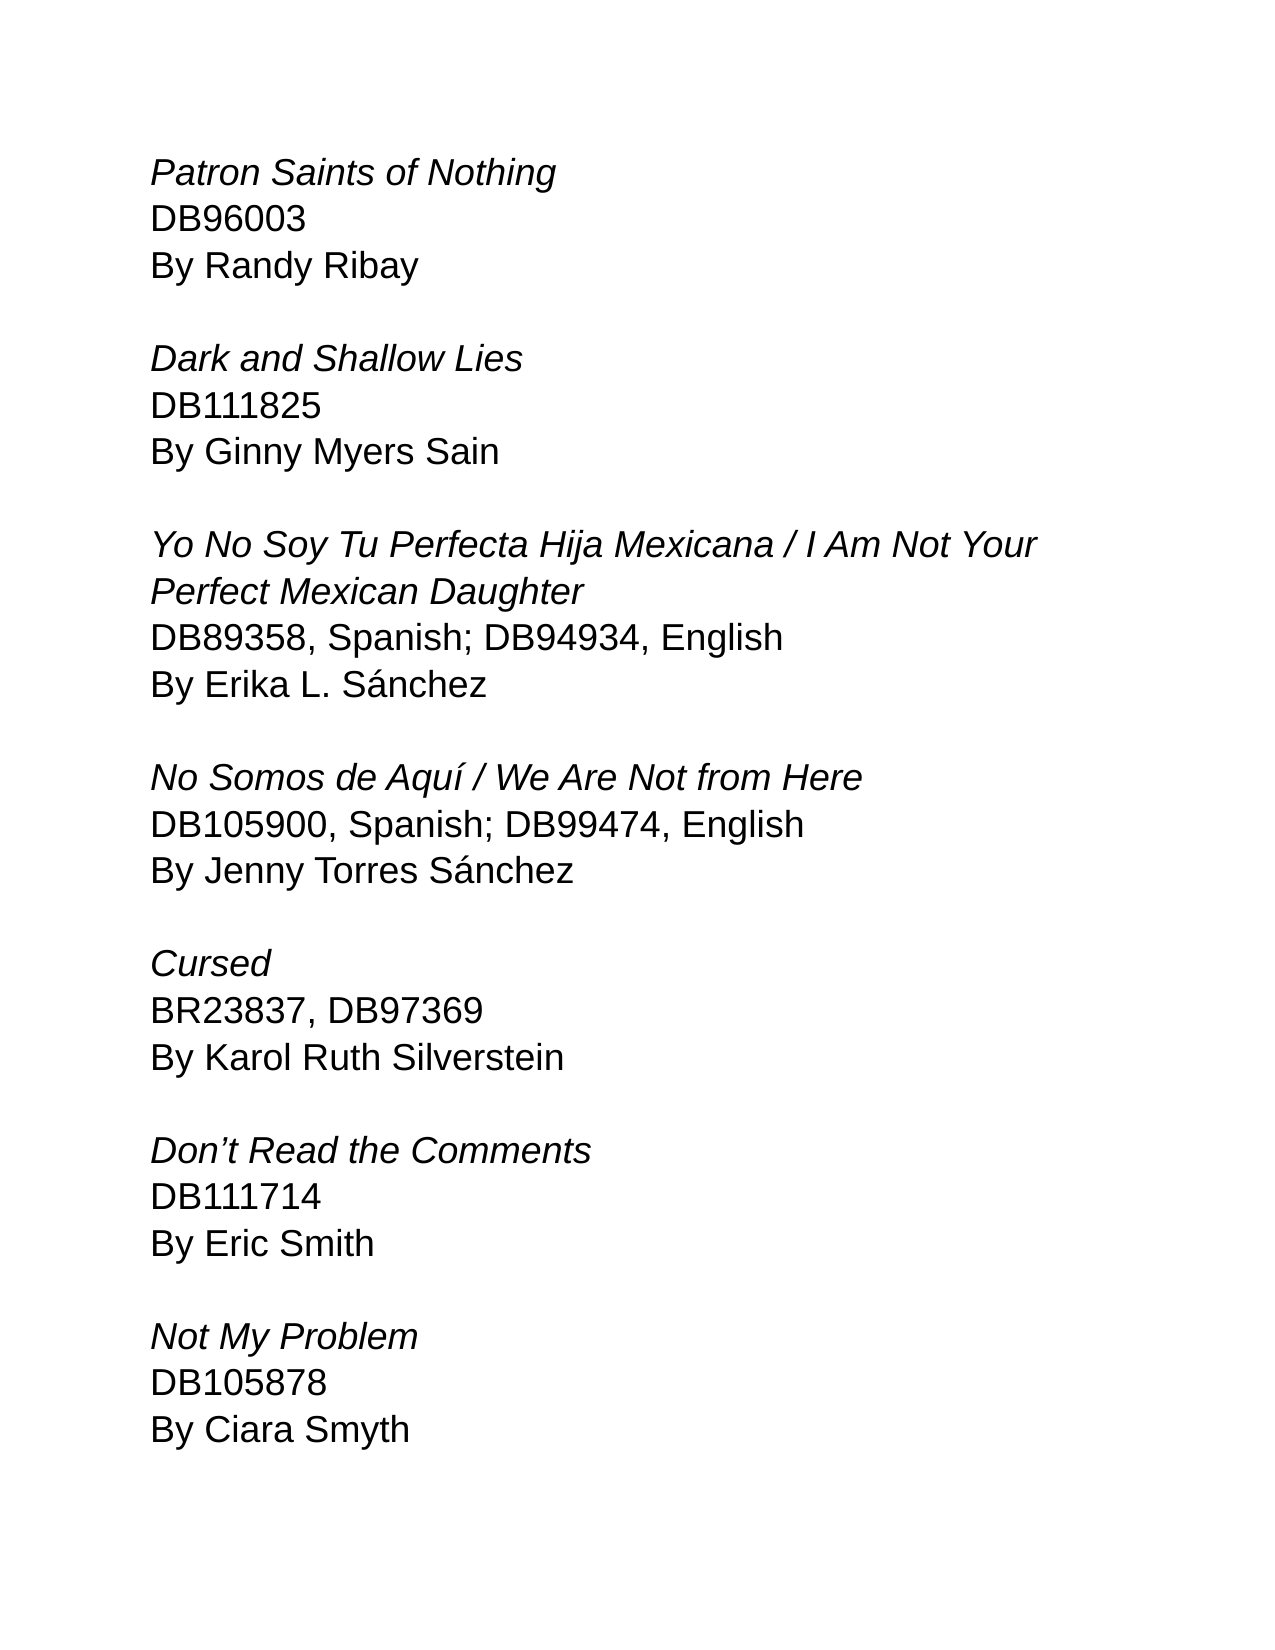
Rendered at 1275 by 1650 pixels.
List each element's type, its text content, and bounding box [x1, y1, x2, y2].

text By Eric Smith [150, 1221, 1125, 1264]
text DB89358, Spanish; DB94934, English [150, 616, 1125, 659]
text DB105900, Spanish; DB99474, English [150, 802, 1125, 845]
text By Jenny Torres Sánchez [150, 848, 1125, 892]
text By Karol Ruth Silverstein [150, 1035, 1125, 1078]
text BR23837, DB97369 [150, 988, 1125, 1031]
text Don’t Read the Comments [150, 1128, 1125, 1171]
text DB105878 [150, 1361, 1125, 1404]
text By Randy Ribay [150, 243, 1125, 286]
text Cursed [150, 942, 1125, 985]
text DB96003 [150, 197, 1125, 240]
text Patron Saints of Nothing [150, 150, 1125, 193]
text Dark and Shallow Lies [150, 336, 1125, 379]
text DB111714 [150, 1174, 1125, 1217]
text By Erika L. Sánchez [150, 662, 1125, 705]
text Yo No Soy Tu Perfecta Hija Mexicana / I Am Not Your Perfect Mexican Daughter [150, 522, 1125, 612]
text No Somos de Aquí / We Are Not from Here [150, 755, 1125, 798]
text Not My Problem [150, 1314, 1125, 1357]
text By Ciara Smyth [150, 1407, 1125, 1450]
text By Ginny Myers Sain [150, 429, 1125, 472]
text DB111825 [150, 383, 1125, 426]
